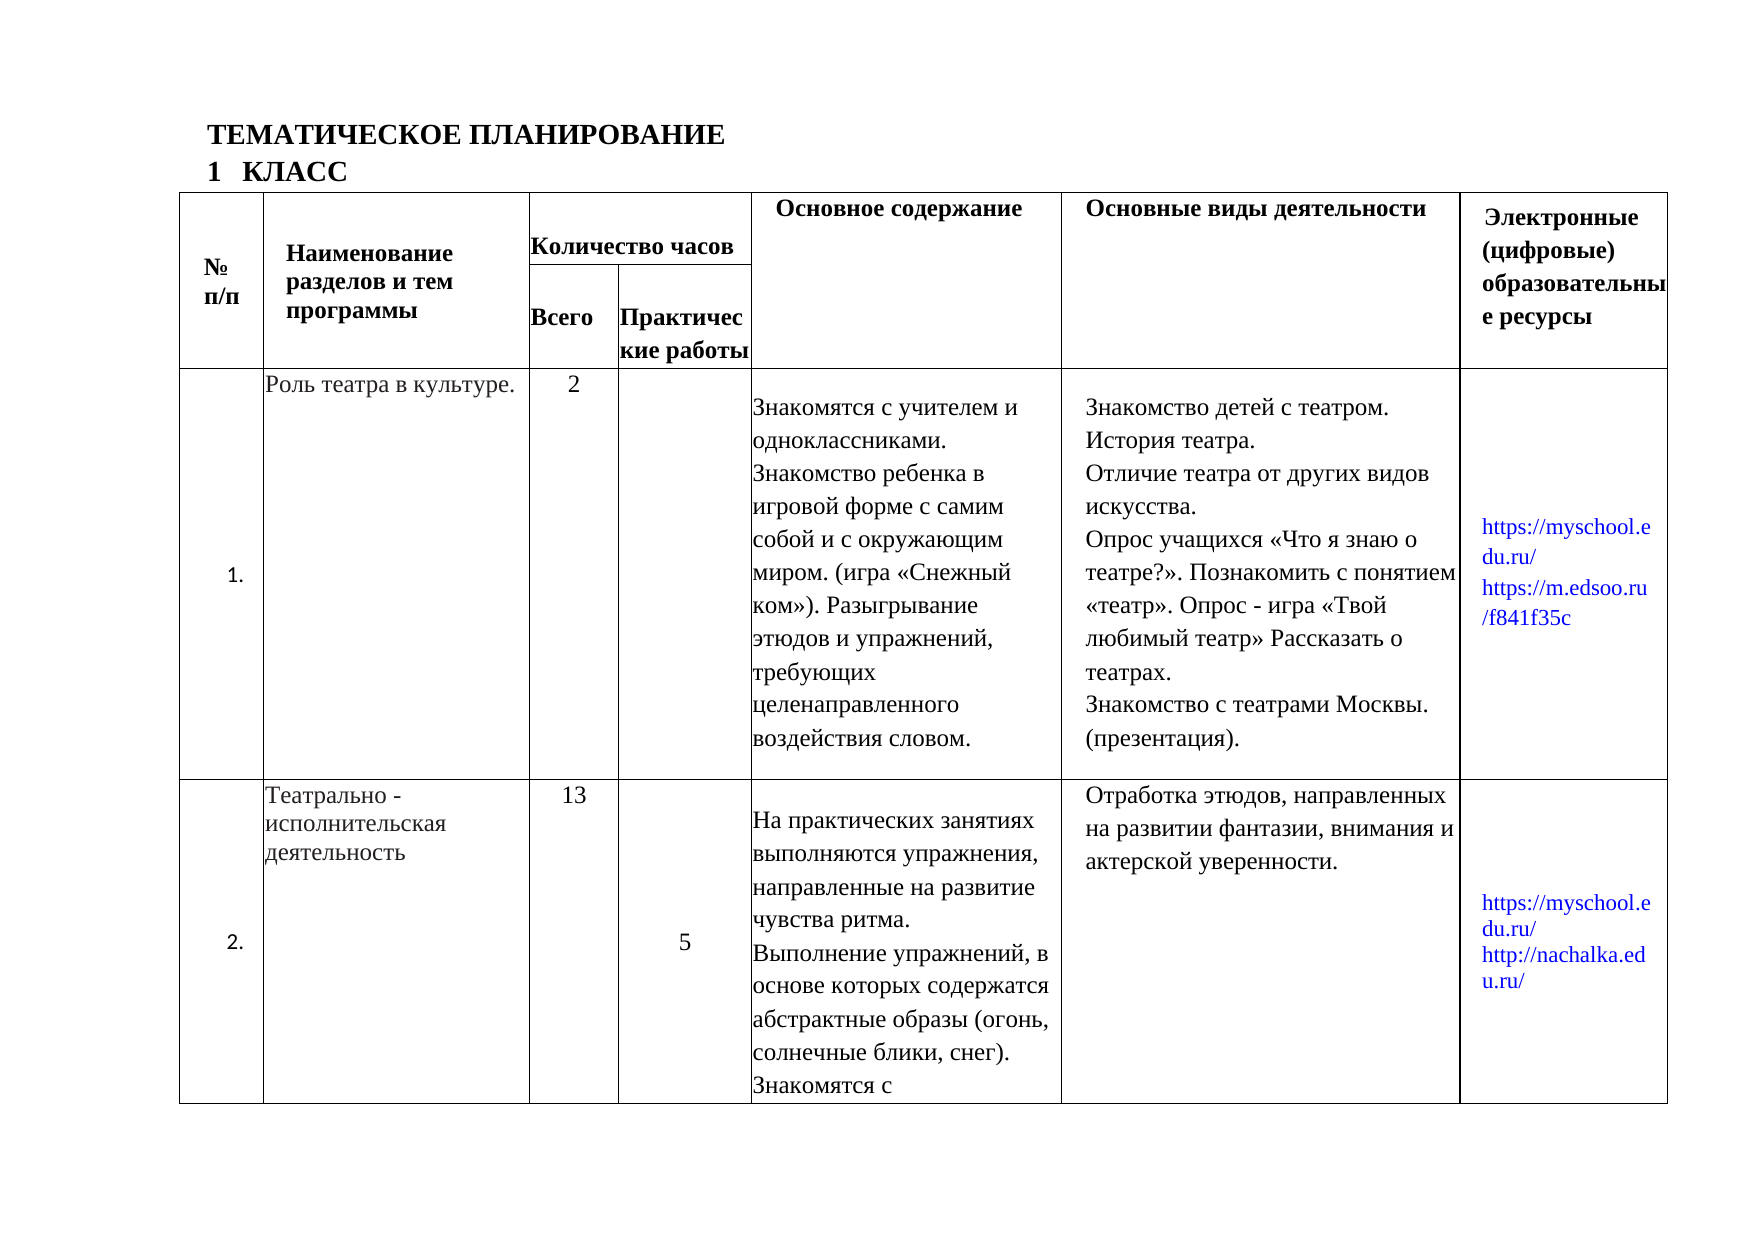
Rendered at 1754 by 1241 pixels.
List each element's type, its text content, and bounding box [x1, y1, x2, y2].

table_cell 1. [180, 369, 263, 779]
table_cell 2. [180, 780, 263, 1103]
text ТЕМАТИЧЕСКОЕ ПЛАНИРОВАНИЕ [180, 117, 1667, 150]
table_cell 13 [530, 780, 618, 1103]
table_cell 2 [530, 369, 618, 779]
table_header Основное содержание [752, 193, 1061, 368]
table_cell Практические работы [619, 265, 751, 368]
list КЛАСС [180, 154, 1667, 188]
table_cell Знакомятся с учителем и одноклассниками. Знакомство ребенка в игровой форме с самим собой и с окружающим миром. (игра «Снежный ком»). Разыгрывание этюдов и упражнений, требующих целенаправленного воздействия словом. [752, 369, 1061, 779]
table_cell Театрально - исполнительская деятельность [264, 780, 529, 1103]
table_header Количество часов [530, 193, 751, 264]
table_cell https://myschool.e du.ru/ http://nachalka.ed u.ru/ [1461, 780, 1667, 1103]
table_cell [619, 369, 751, 779]
table_cell Знакомство детей с театром. История театра. Отличие театра от других видов искусства. Опрос учащихся «Что я знаю о театре?». Познакомить с понятием «театр». Опрос - игра «Твой любимый театр» Рассказать о театрах. Знакомство с театрами Москвы. (презентация). [1062, 369, 1459, 779]
table_cell На практических занятиях выполняются упражнения, направленные на развитие чувства ритма. Выполнение упражнений, в основе которых содержатся абстрактные образы (огонь, солнечные блики, снег). Знакомятся с [752, 780, 1061, 1103]
table_header № п/п [180, 193, 263, 368]
table_cell Всего [530, 265, 618, 368]
table_header Наименование разделов и тем программы [264, 193, 529, 368]
table_header Основные виды деятельности [1062, 193, 1459, 368]
table_cell Отработка этюдов, направленных на развитии фантазии, внимания и актерской уверенности. [1062, 780, 1459, 1103]
table_cell Роль театра в культуре. [264, 369, 529, 779]
table_cell 5 [619, 780, 751, 1103]
table_cell https://myschool.e du.ru/ https://m.edsoo.ru /f841f35c [1461, 369, 1667, 779]
table_header Электронные (цифровые) образовательные ресурсы [1461, 193, 1667, 368]
